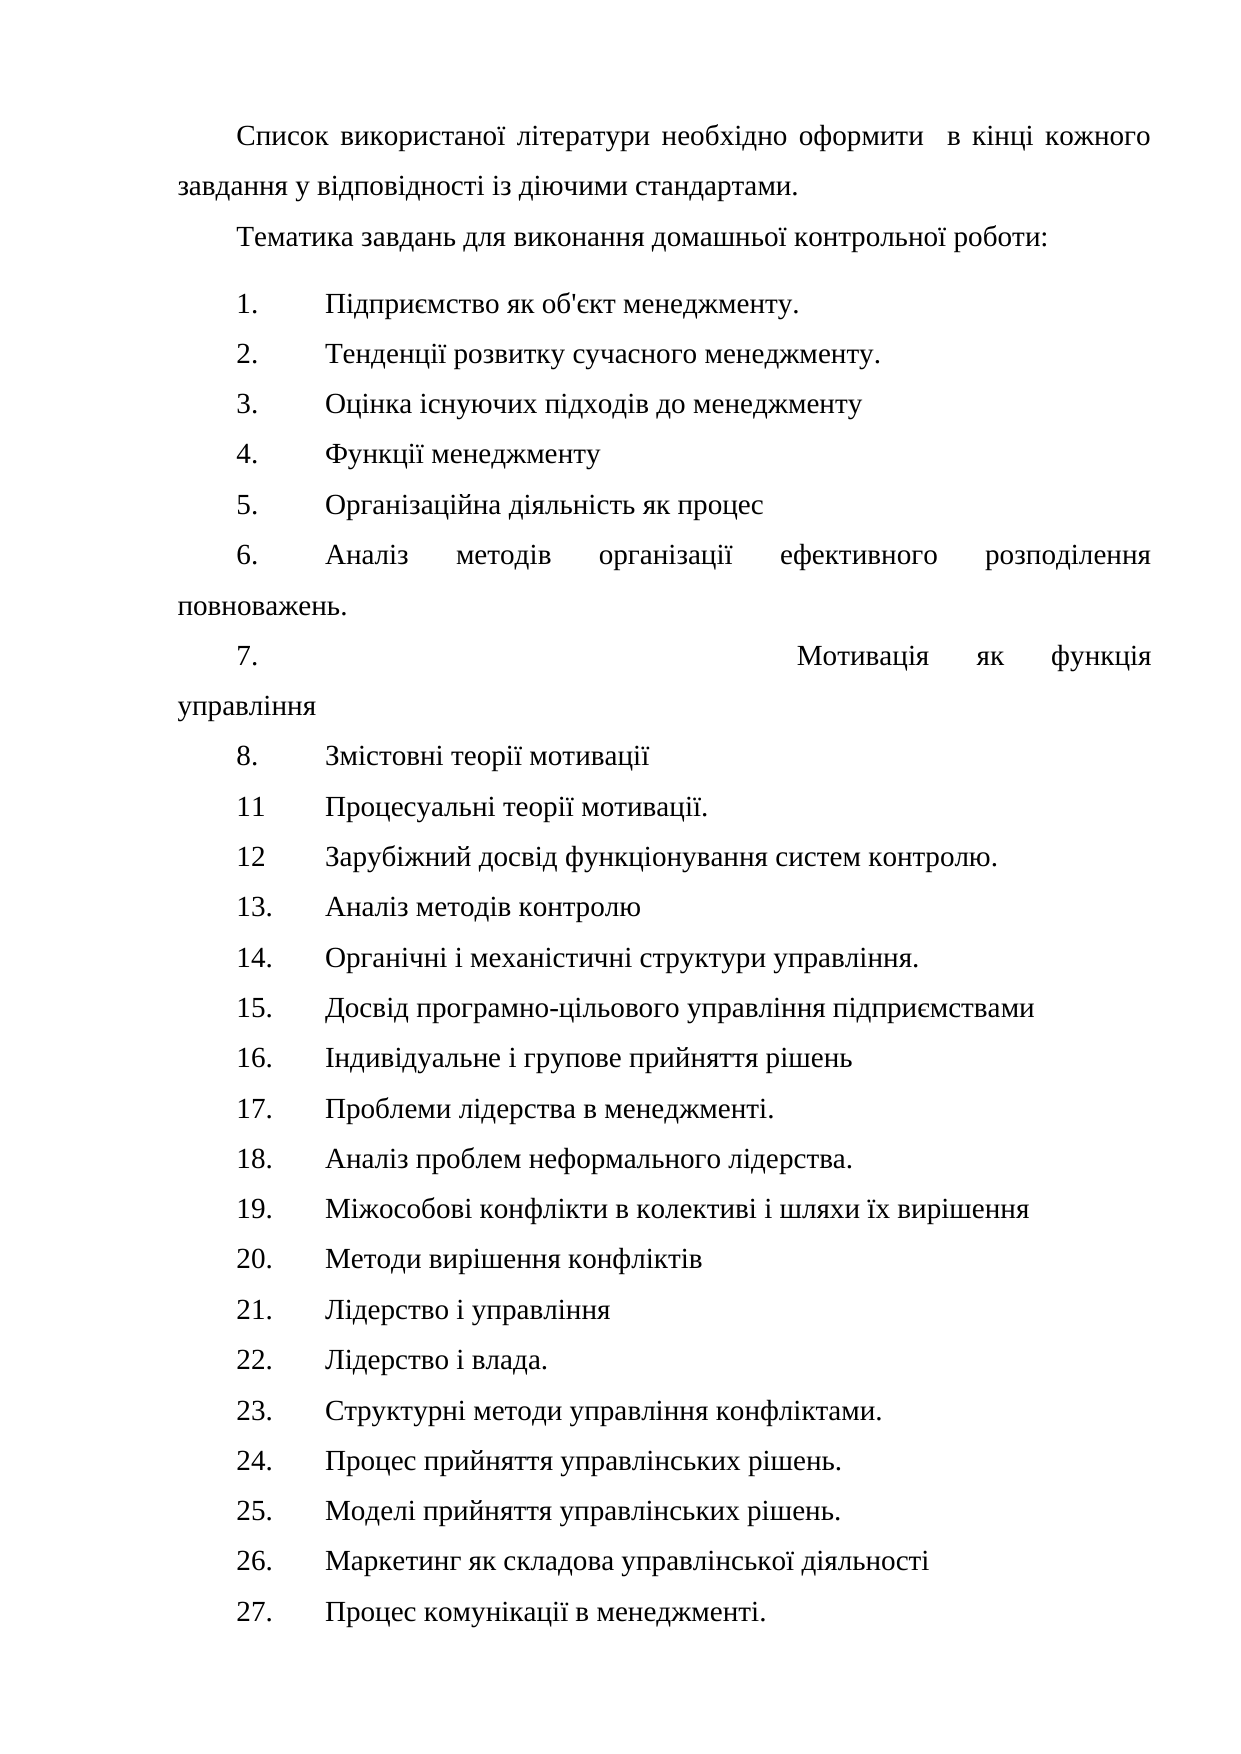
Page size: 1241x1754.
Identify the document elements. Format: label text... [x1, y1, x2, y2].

list Методи вирішення конфліктів [177, 1242, 1152, 1275]
list Аналіз методів організації ефективного розподілення повноважень. [177, 537, 1152, 621]
list Зарубіжний досвід функціонування систем контролю. [177, 839, 1152, 873]
list Підприємство як об'єкт менеджменту. [177, 286, 1152, 319]
list Проблеми лідерства в менеджменті. [177, 1091, 1152, 1124]
list Лідерство і управління [177, 1292, 1152, 1326]
text Список використаної літератури необхідно оформити в кінці кожного завдання у відповідності із діючими стандартами. [177, 118, 1152, 202]
list Процес прийняття управлінських рішень. [177, 1443, 1152, 1476]
list Змістовні теорії мотивації [177, 738, 1152, 772]
list Органічні і механістичні структури управління. [177, 940, 1152, 973]
list Індивідуальне і групове прийняття рішень [177, 1040, 1152, 1074]
list Аналіз проблем неформального лідерства. [177, 1141, 1152, 1174]
list Структурні методи управління конфліктами. [177, 1393, 1152, 1426]
list Моделі прийняття управлінських рішень. [177, 1493, 1152, 1527]
text Тематика завдань для виконання домашньої контрольної роботи: [177, 219, 1152, 252]
list Оцінка існуючих підходів до менеджменту [177, 386, 1152, 420]
list Маркетинг як складова управлінської діяльності [177, 1543, 1152, 1577]
list Організаційна діяльність як процес [177, 487, 1152, 521]
list Процес комунікації в менеджменті. [177, 1594, 1152, 1627]
list Тенденції розвитку сучасного менеджменту. [177, 336, 1152, 369]
list Процесуальні теорії мотивації. [177, 789, 1152, 822]
list Досвід програмно-цільового управління підприємствами [177, 990, 1152, 1024]
list Міжособові конфлікти в колективі і шляхи їх вирішення [177, 1191, 1152, 1225]
list Лідерство і влада. [177, 1342, 1152, 1376]
list Аналіз методів контролю [177, 889, 1152, 923]
list Функції менеджменту [177, 437, 1152, 470]
list Мотивація як функція управління [177, 638, 1152, 722]
